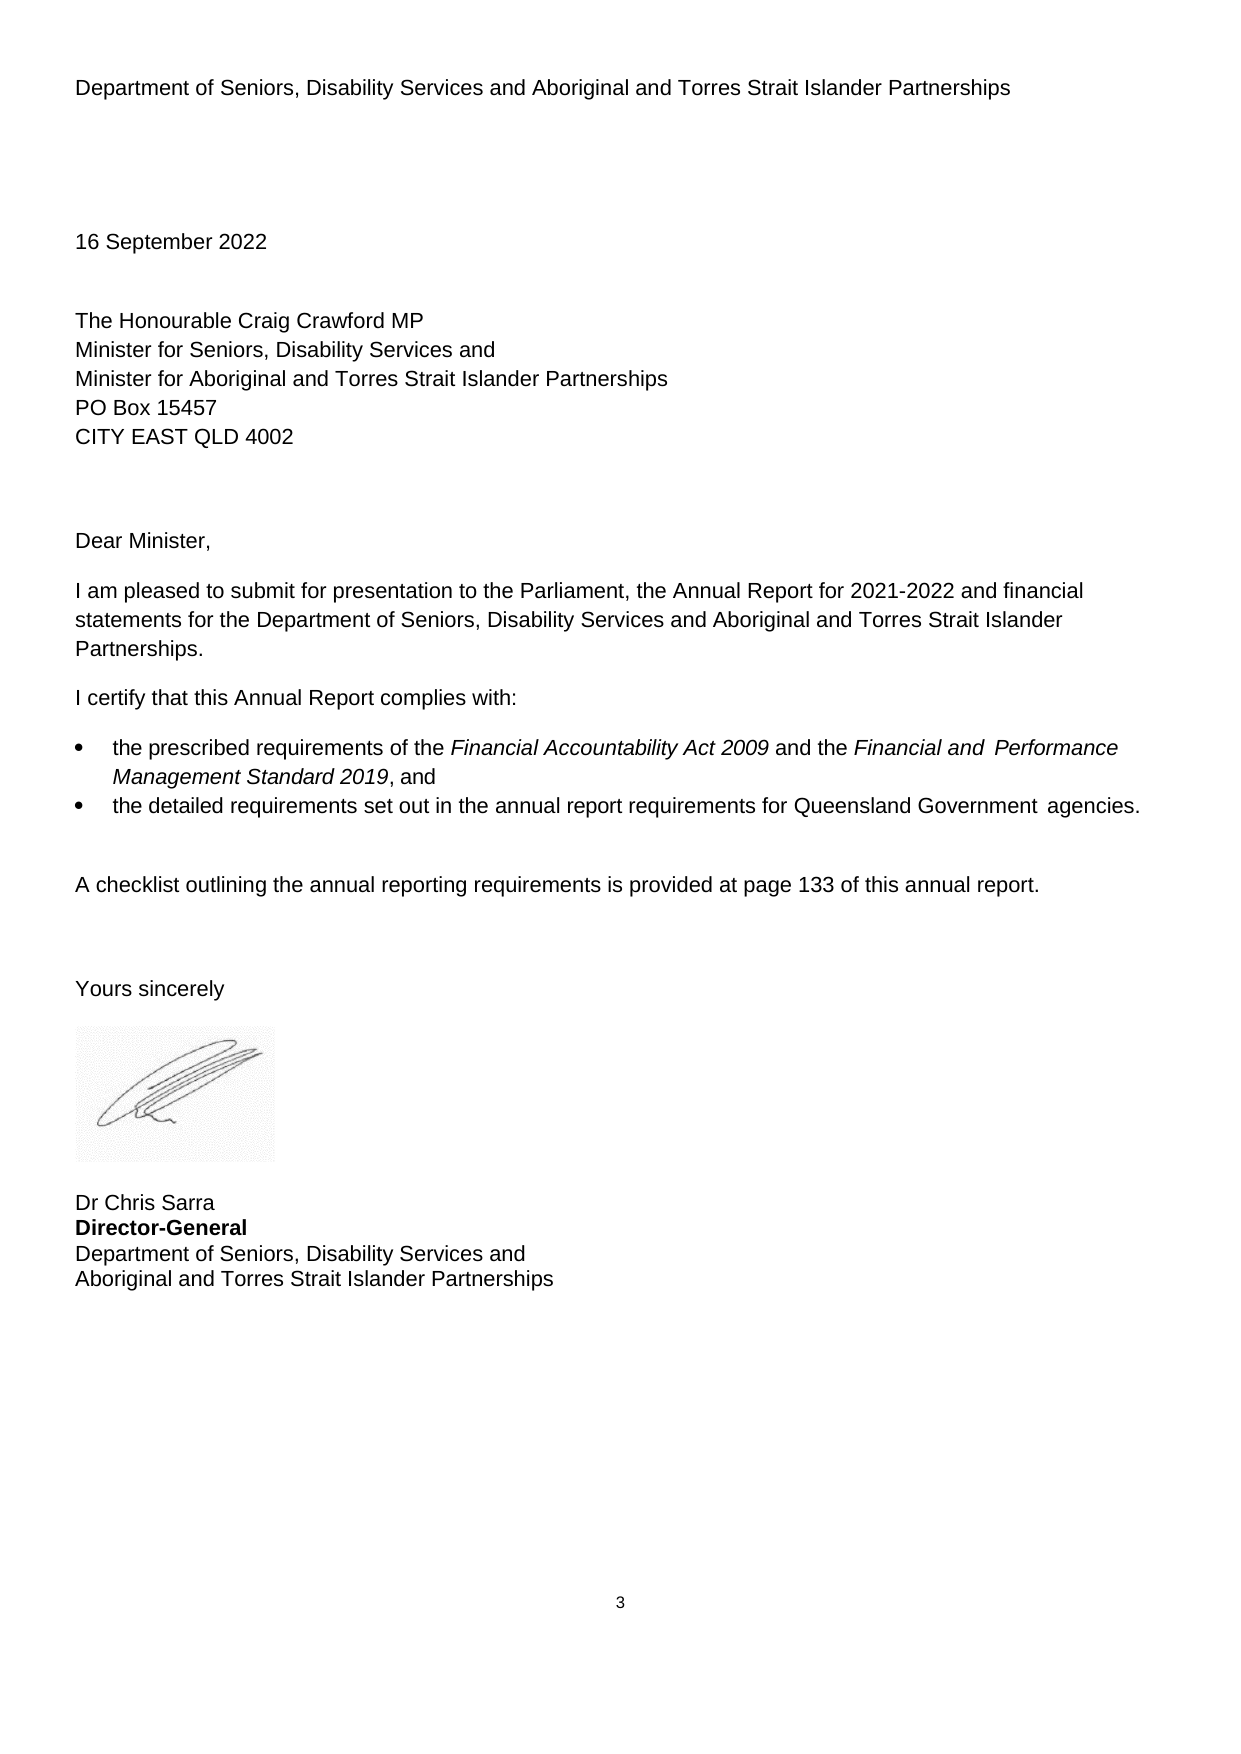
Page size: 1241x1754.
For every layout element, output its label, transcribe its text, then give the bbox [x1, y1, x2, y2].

text 16 September 2022 [75, 229, 1165, 254]
list the prescribed requirements of the Financial Accountability Act 2009 and the Financial and Performance Management Standard 2019, and [75, 735, 1165, 789]
text The Honourable Craig Crawford MP Minister for Seniors, Disability Services and [75, 308, 1165, 362]
list the detailed requirements set out in the annual report requirements for Queensland Government agencies. [75, 793, 1165, 818]
text Department of Seniors, Disability Services and Aboriginal and Torres Strait Islander Partnerships [75, 75, 1165, 100]
text Minister for Aboriginal and Torres Strait Islander Partnerships PO Box 15457 CITY EAST QLD 4002 [75, 366, 1165, 449]
text I am pleased to submit for presentation to the Parliament, the Annual Report for 2021-2022 and financial statements for the Department of Seniors, Disability Services and Aboriginal and Torres Strait Islander Partnerships. [75, 577, 1165, 661]
text Yours sincerely [75, 976, 1165, 1001]
text I certify that this Annual Report complies with: [75, 685, 1165, 710]
text Dear Minister, [75, 528, 1165, 553]
picture [75, 1025, 278, 1162]
text Aboriginal and Torres Strait Islander Partnerships [75, 1266, 1165, 1291]
text A checklist outlining the annual reporting requirements is provided at page 133 of this annual report. [75, 872, 1165, 897]
text Dr Chris Sarra Director-General Department of Seniors, Disability Services and [75, 1190, 1165, 1266]
